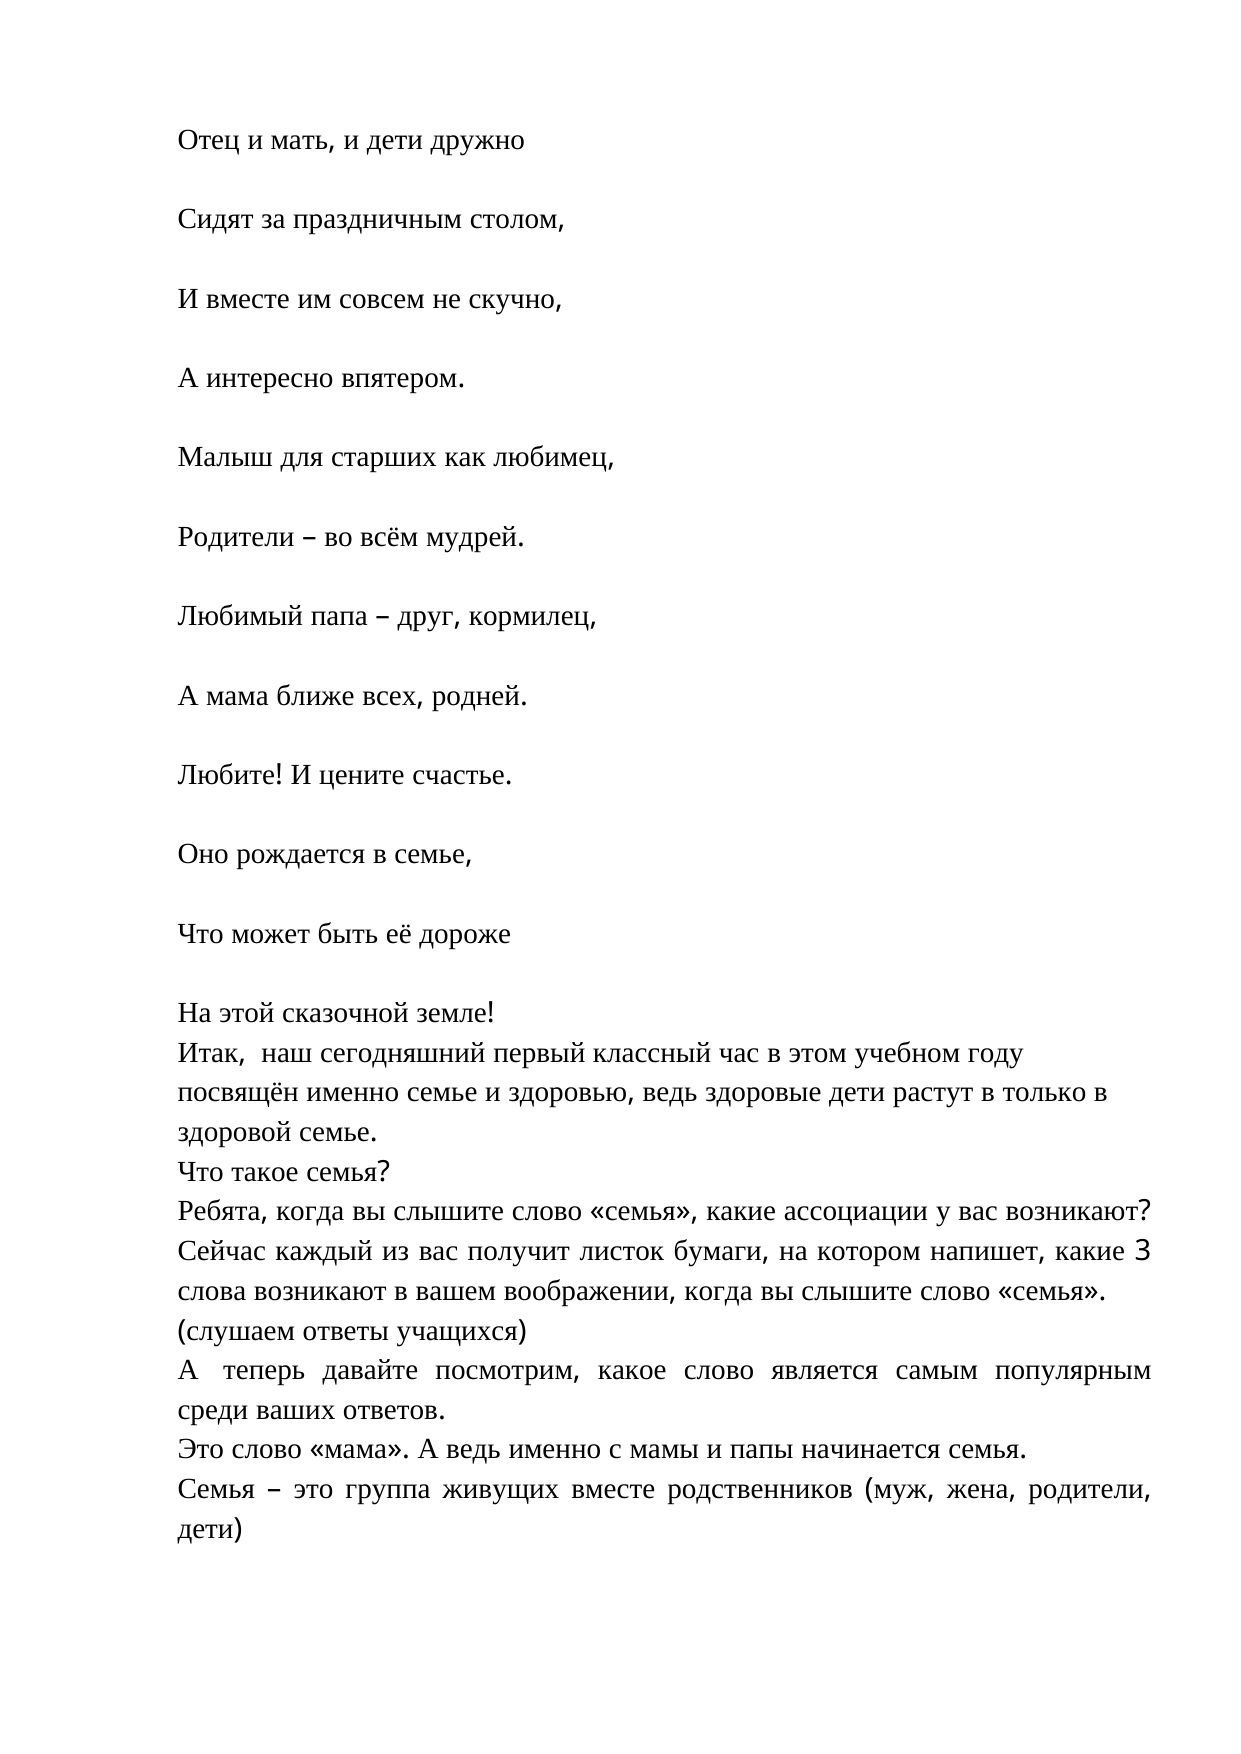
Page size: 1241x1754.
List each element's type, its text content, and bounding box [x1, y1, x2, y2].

text Что такое семья? [177, 1150, 1152, 1190]
text Семья – это группа живущих вместе родственников (муж, жена, родители, дети) [177, 1467, 1152, 1547]
text Это слово «мама». А ведь именно с мамы и папы начинается семья. [177, 1428, 1152, 1467]
text Ребята, когда вы слышите слово «семья», какие ассоциации у вас возникают? Сейчас каждый из вас получит листок бумаги, на котором напишет, какие 3 слова возникают в вашем воображении, когда вы слышите слово «семья». [177, 1190, 1152, 1309]
text А теперь давайте посмотрим, какое слово является самым популярным среди ваших ответов. [177, 1348, 1152, 1428]
text (слушаем ответы учащихся) [177, 1309, 1152, 1348]
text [177, 118, 1152, 1150]
